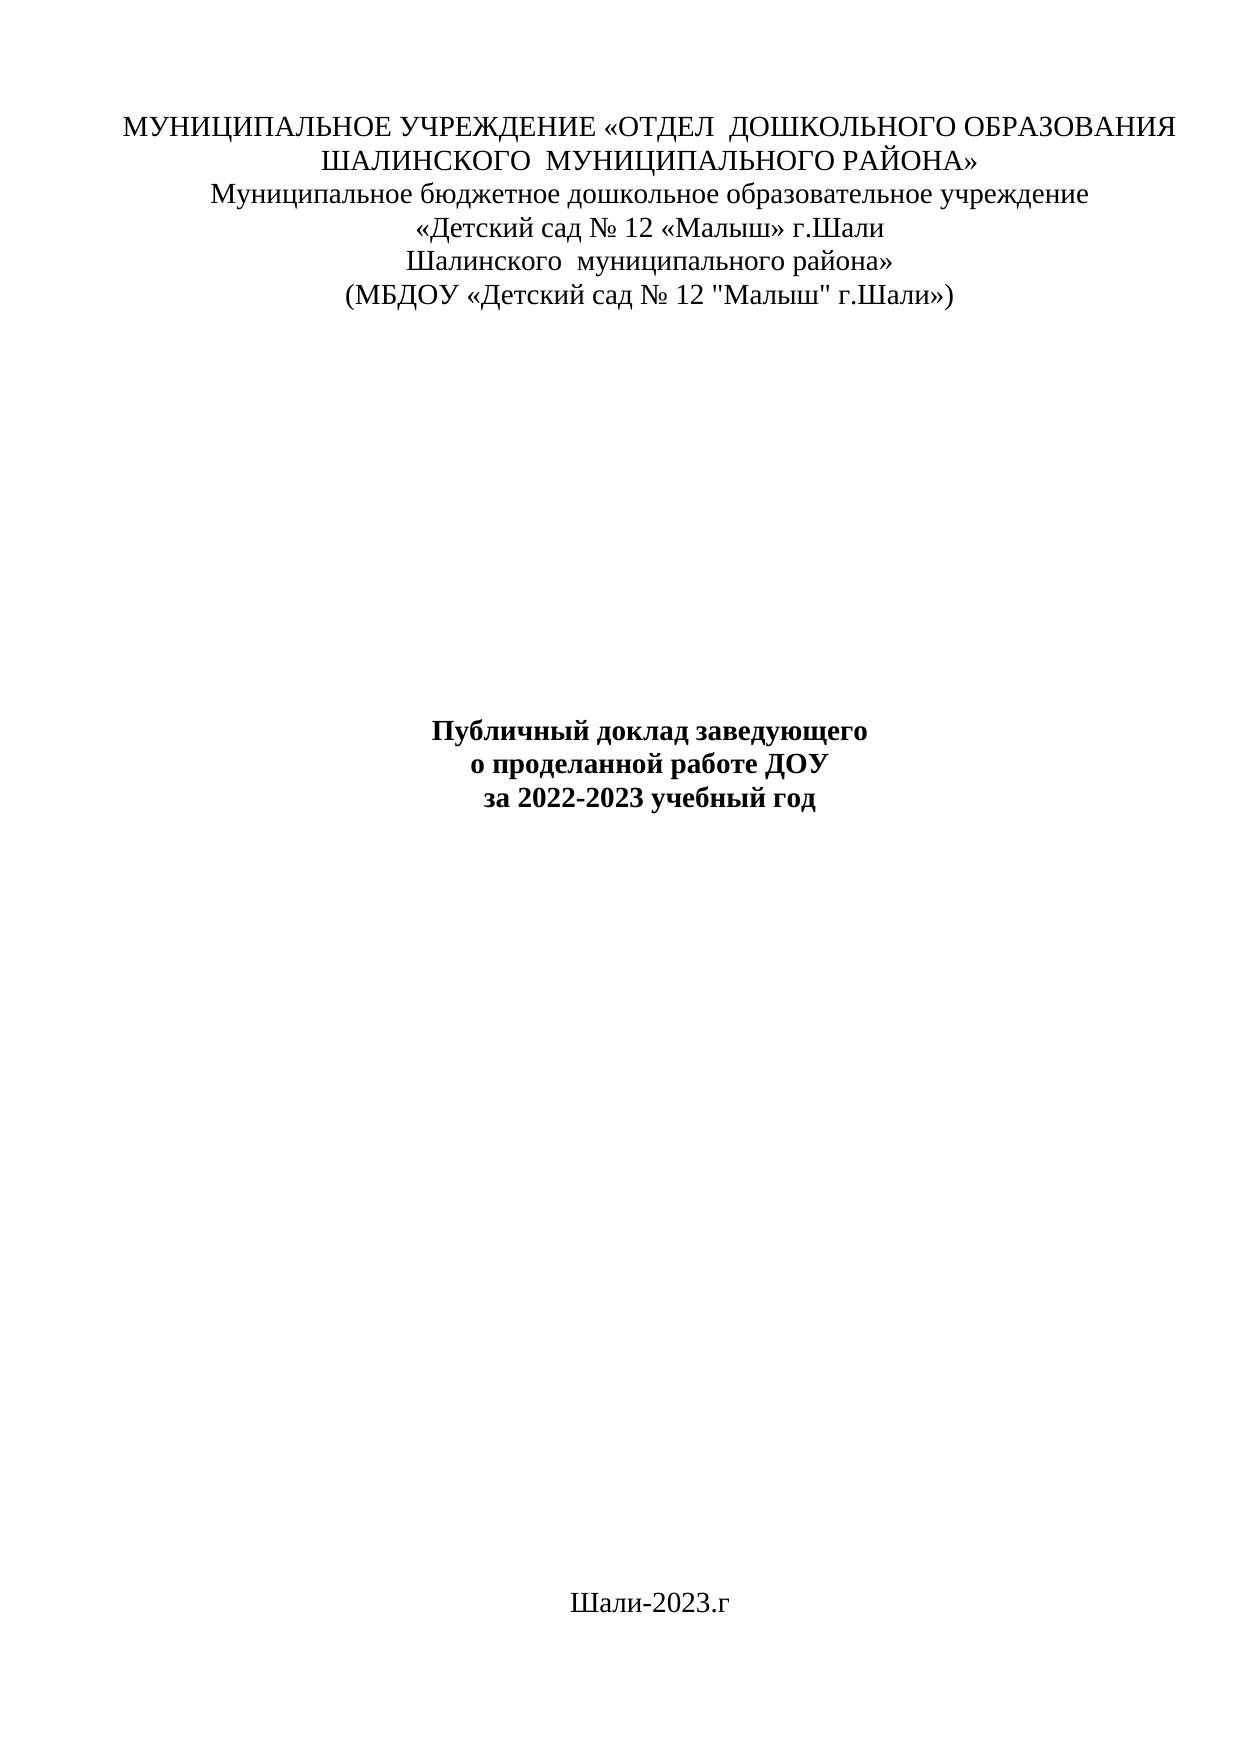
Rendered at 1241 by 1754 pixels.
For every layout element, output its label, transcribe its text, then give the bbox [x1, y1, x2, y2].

text Публичный доклад заведующего [118, 713, 1181, 746]
text МУНИЦИПАЛЬНОЕ УЧРЕЖДЕНИЕ «ОТДЕЛ ДОШКОЛЬНОГО ОБРАЗОВАНИЯ ШАЛИНСКОГО МУНИЦИПАЛЬНОГО РАЙОНА» [118, 109, 1181, 176]
text о проделанной работе ДОУ [118, 746, 1181, 780]
text за 2022-2023 учебный год [118, 780, 1181, 813]
text Муниципальное бюджетное дошкольное образовательное учреждение [118, 176, 1181, 210]
text Шали-2023.г [118, 1585, 1181, 1618]
text «Детский сад № 12 «Малыш» г.Шали [118, 210, 1181, 243]
text (МБДОУ «Детский сад № 12 "Малыш" г.Шали») [118, 277, 1181, 310]
text Шалинского муниципального района» [118, 243, 1181, 277]
